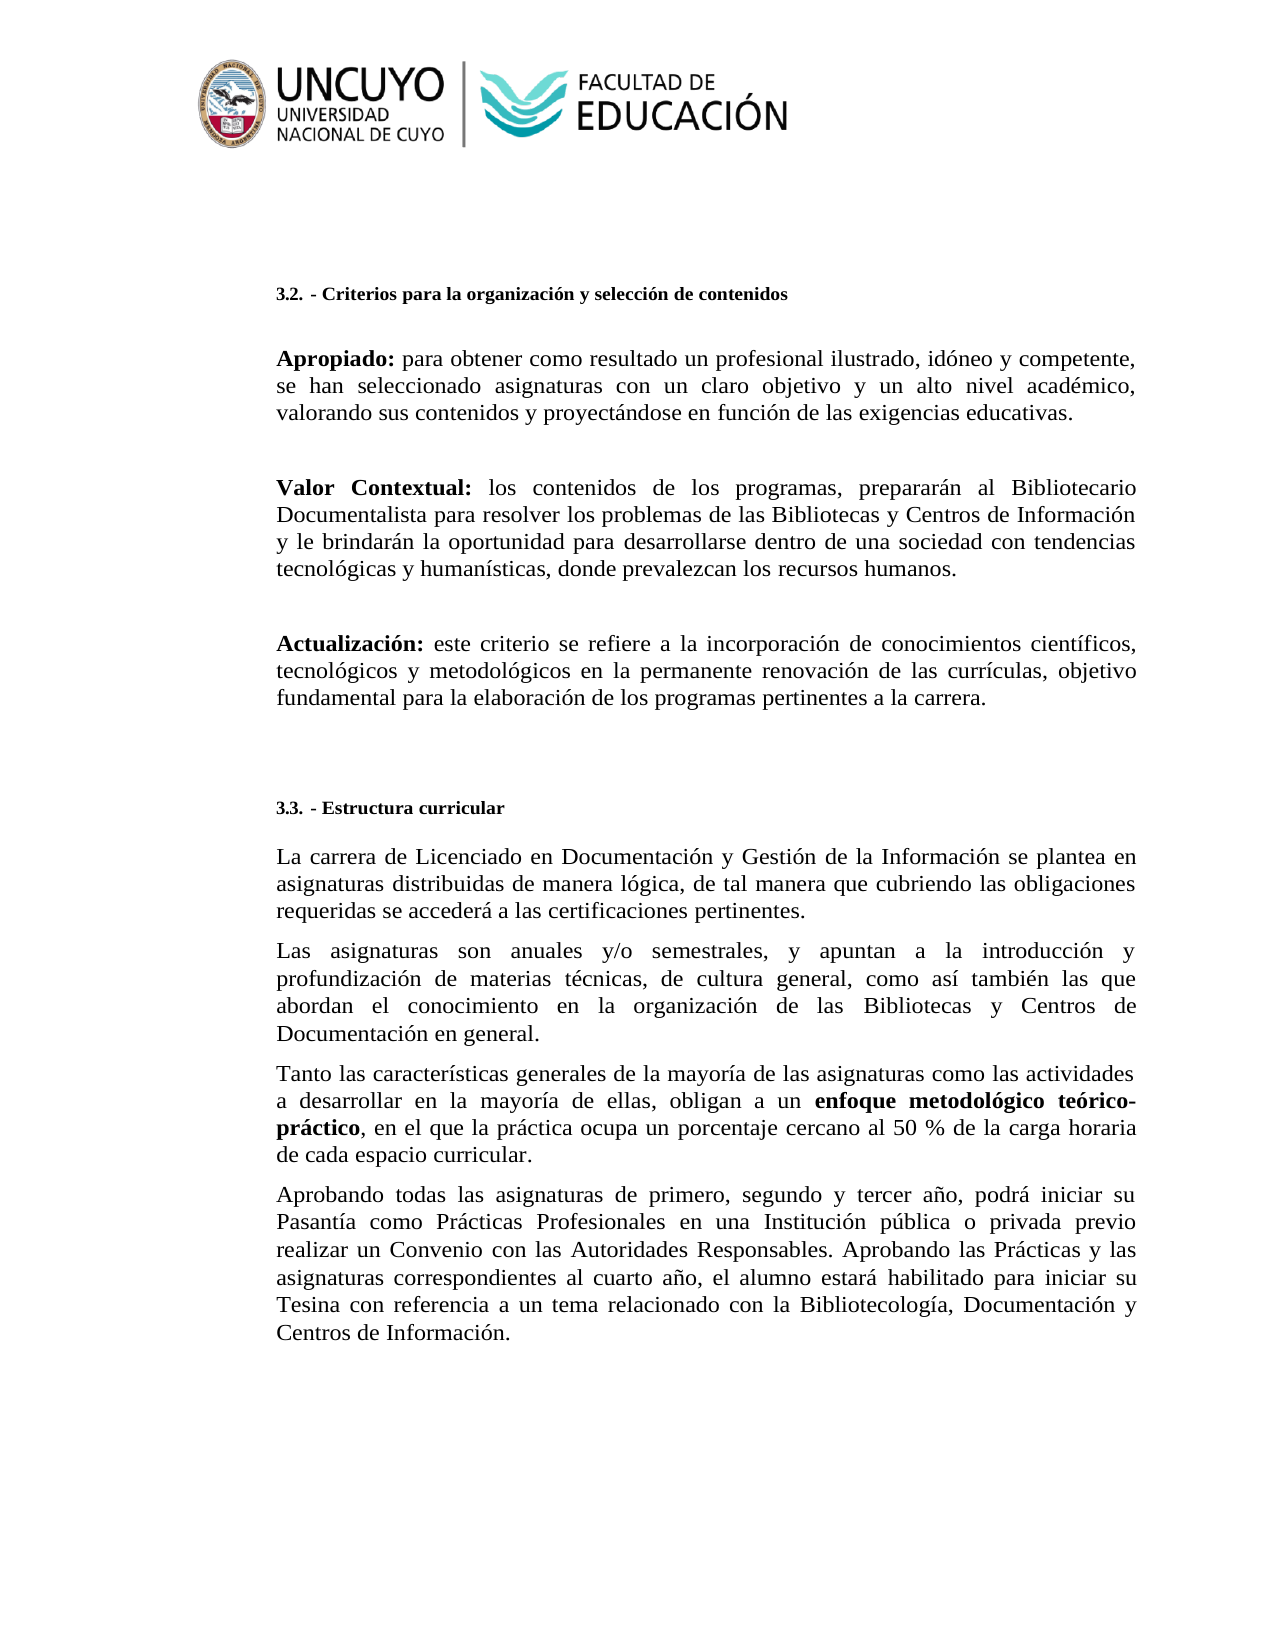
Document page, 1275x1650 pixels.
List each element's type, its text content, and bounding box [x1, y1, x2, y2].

text Actualización: este criterio se refiere a la incorporación de conocimientos científicos, tecnológicos y metodológicos en la permanente renovación de las currículas, objetivo fundamental para la elaboración de los programas pertinentes a la carrera. [276, 630, 1137, 711]
text Las asignaturas son anuales y/o semestrales, y apuntan a la introducción y profundización de materias técnicas, de cultura general, como así también las que abordan el conocimiento en la organización de las Bibliotecas y Centros de Documentación en general. [276, 937, 1137, 1046]
list - Estructura curricular [276, 797, 508, 818]
text Tanto las características generales de la mayoría de las asignaturas como las actividades a desarrollar en la mayoría de ellas, obligan a un enfoque metodológico teórico-práctico, en el que la práctica ocupa un porcentaje cercano al 50 % de la carga horaria de cada espacio curricular. [276, 1060, 1136, 1168]
text Apropiado: para obtener como resultado un profesional ilustrado, idóneo y competente, se han seleccionado asignaturas con un claro objetivo y un alto nivel académico, valorando sus contenidos y proyectándose en función de las exigencias educativas. [276, 345, 1137, 425]
text Aprobando todas las asignaturas de primero, segundo y tercer año, podrá iniciar su Pasantía como Prácticas Profesionales en una Institución pública o privada previo realizar un Convenio con las Autoridades Responsables. Aprobando las Prácticas y las asignaturas correspondientes al cuarto año, el alumno estará habilitado para iniciar su Tesina con referencia a un tema relacionado con la Bibliotecología, Documentación y Centros de Información. [276, 1181, 1137, 1345]
subtitle - Criterios para la organización y selección de contenidos [276, 283, 1148, 305]
text La carrera de Licenciado en Documentación y Gestión de la Información se plantea en asignaturas distribuidas de manera lógica, de tal manera que cubriendo las obligaciones requeridas se accederá a las certificaciones pertinentes. [276, 843, 1137, 924]
picture [192, 52, 795, 152]
text Valor Contextual: los contenidos de los programas, prepararán al Bibliotecario Documentalista para resolver los problemas de las Bibliotecas y Centros de Información y le brindarán la oportunidad para desarrollarse dentro de una sociedad con tendencias tecnológicas y humanísticas, donde prevalezcan los recursos humanos. [276, 474, 1137, 581]
